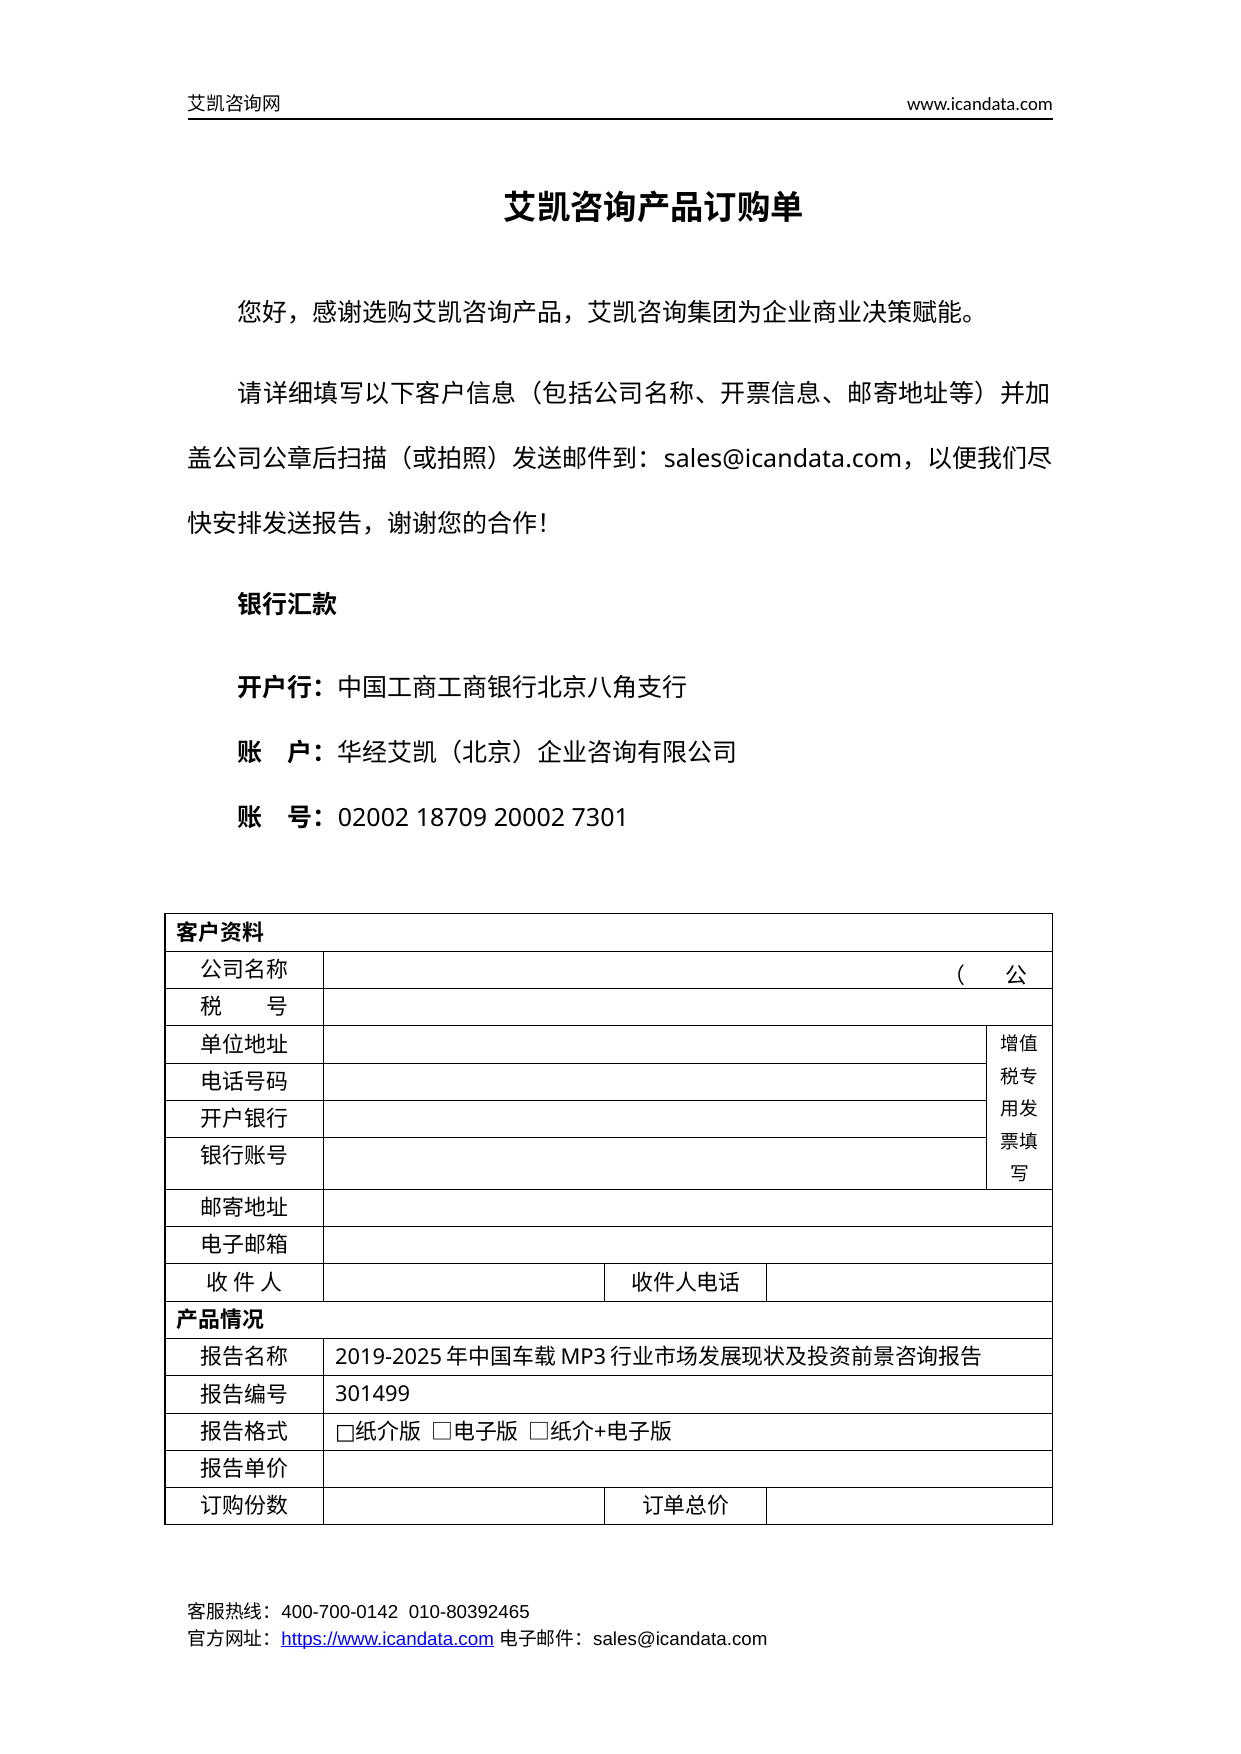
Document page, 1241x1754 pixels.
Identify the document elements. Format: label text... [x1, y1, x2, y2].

table_cell [324, 1026, 986, 1062]
table_cell 电话号码 [166, 1064, 323, 1100]
table_cell [324, 1101, 986, 1137]
table_cell [324, 1264, 604, 1301]
table_cell [324, 1227, 1052, 1263]
table_cell 税 号 [166, 989, 323, 1025]
text 账 户：华经艾凯（北京）企业咨询有限公司 [187, 718, 1053, 783]
table_cell 增值税专用发票填写 [987, 1026, 1052, 1189]
table_cell [767, 1488, 1052, 1524]
table_cell 开户银行 [166, 1101, 323, 1137]
table_cell [324, 1488, 604, 1524]
table_cell 报告单价 [166, 1451, 323, 1487]
text 银行汇款 [187, 570, 1053, 635]
table_cell □纸介版 □电子版 □纸介+电子版 [324, 1414, 1052, 1450]
table_cell 电子邮箱 [166, 1227, 323, 1263]
table_cell 订购份数 [166, 1488, 323, 1524]
table_cell 报告格式 [166, 1414, 323, 1450]
table_cell 报告名称 [166, 1339, 323, 1375]
text 开户行：中国工商工商银行北京八角支行 [187, 653, 1053, 718]
text 艾凯咨询产品订购单 [187, 172, 1053, 237]
table_cell 收件人电话 [605, 1264, 766, 1301]
table_cell [324, 1451, 1052, 1487]
text 账 号：02002 18709 20002 7301 [187, 783, 1053, 848]
table_cell [324, 952, 1052, 988]
table_cell 301499 [324, 1376, 1052, 1412]
table_cell 邮寄地址 [166, 1190, 323, 1226]
table_cell [767, 1264, 1052, 1301]
table_cell 报告编号 [166, 1376, 323, 1412]
table_cell 银行账号 [166, 1138, 323, 1189]
table_cell 订单总价 [605, 1488, 766, 1524]
table_cell [324, 1138, 986, 1189]
text 请详细填写以下客户信息（包括公司名称、开票信息、邮寄地址等）并加盖公司公章后扫描（或拍照）发送邮件到：sales@icandata.com，以便我们尽快安排发送报告，谢谢您的合作！ [187, 359, 1053, 554]
table_cell 单位地址 [166, 1026, 323, 1062]
table_cell 产品情况 [166, 1302, 1052, 1338]
table_cell 公司名称 [166, 952, 323, 988]
table_header 客户资料 [166, 914, 1052, 951]
table_cell [324, 989, 1052, 1025]
table_cell [324, 1190, 1052, 1226]
table_cell 2019-2025年中国车载MP3行业市场发展现状及投资前景咨询报告 [324, 1339, 1052, 1375]
table_cell [324, 1064, 986, 1100]
text 您好，感谢选购艾凯咨询产品，艾凯咨询集团为企业商业决策赋能。 [187, 278, 1053, 343]
table_cell 收 件 人 [166, 1264, 323, 1301]
